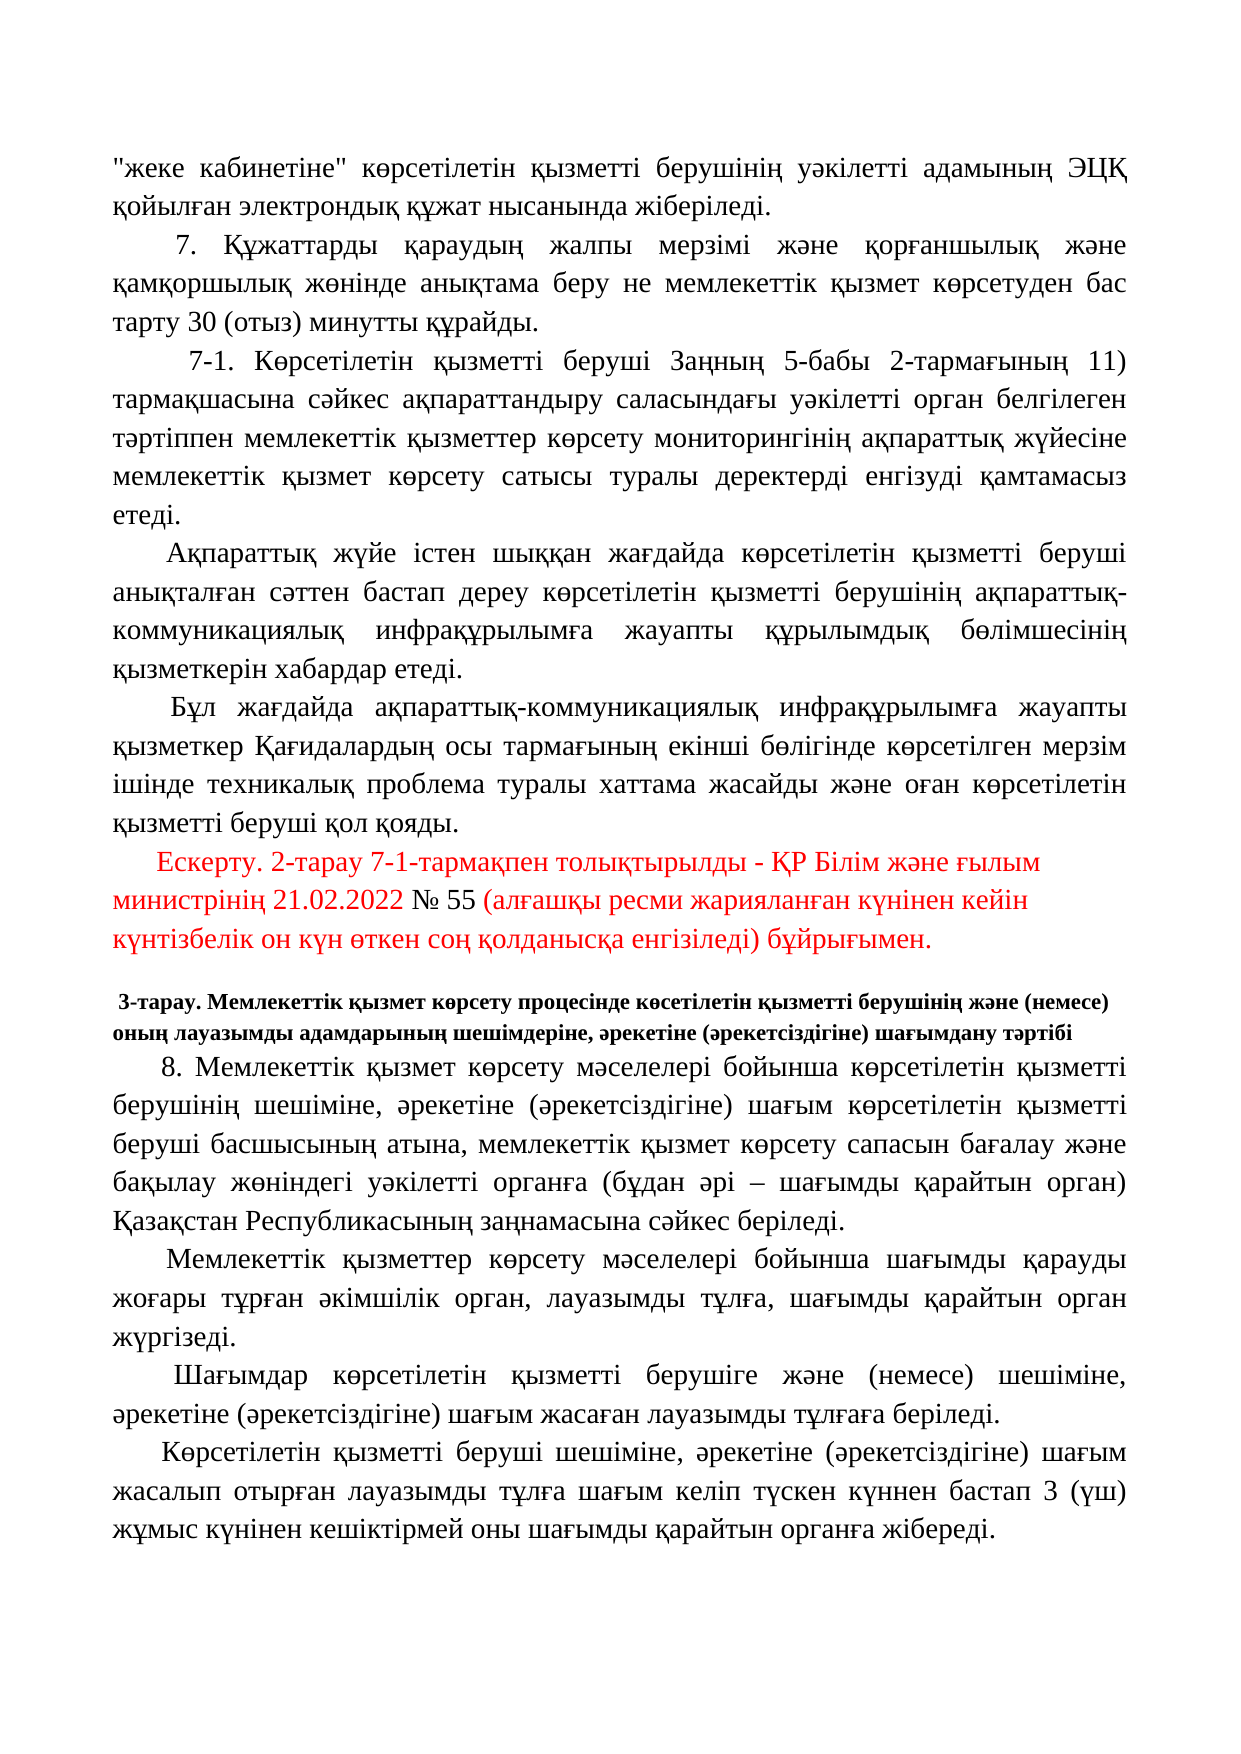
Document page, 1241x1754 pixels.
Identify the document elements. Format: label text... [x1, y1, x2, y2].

text 8. Мемлекеттік қызмет көрсету мәселелері бойынша көрсетілетін қызметті берушінің шешіміне, әрекетіне (әрекетсіздігіне) шағым көрсетілетін қызметті беруші басшысының атына, мемлекеттік қызмет көрсету сапасын бағалау және бақылау жөніндегі уәкілетті органға (бұдан әрі – шағымды қарайтын орган) Қазақстан Республикасының заңнамасына сәйкес беріледі. [112, 1049, 1128, 1237]
text Ескерту. 2-тарау 7-1-тармақпен толықтырылды - ҚР Білім және ғылым министрінің 21.02.2022 № 55 (алғашқы ресми жарияланған күнінен кейін күнтізбелік он күн өткен соң қолданысқа енгізіледі) бұйрығымен. [112, 844, 1128, 984]
text Бұл жағдайда ақпараттық-коммуникациялық инфрақұрылымға жауапты қызметкер Қағидалардың осы тармағының екінші бөлігінде көрсетілген мерзім ішінде техникалық проблема туралы хаттама жасайды және оған көрсетілетін қызметті беруші қол қояды. [112, 689, 1128, 839]
text Шағымдар көрсетілетін қызметті берушіге және (немесе) шешіміне, әрекетіне (әрекетсіздігіне) шағым жасаған лауазымды тұлғаға беріледі. [112, 1357, 1128, 1429]
text Көрсетілетін қызметті беруші шешіміне, әрекетіне (әрекетсіздігіне) шағым жасалып отырған лауазымды тұлға шағым келіп түскен күннен бастап 3 (үш) жұмыс күнінен кешіктірмей оны шағымды қарайтын органға жібереді. [112, 1434, 1128, 1545]
text Ақпараттық жүйе істен шыққан жағдайда көрсетілетін қызметті беруші анықталған сәттен бастап дереу көрсетілетін қызметті берушінің ақпараттық-коммуникациялық инфрақұрылымға жауапты құрылымдық бөлімшесінің қызметкерін хабардар етеді. [112, 535, 1128, 684]
text 7. Құжаттарды қараудың жалпы мерзімі және қорғаншылық және қамқоршылық жөнінде анықтама беру не мемлекеттік қызмет көрсетуден бас тарту 30 (отыз) минутты құрайды. [112, 227, 1128, 338]
text 7-1. Көрсетілетін қызметті беруші Заңның 5-бабы 2-тармағының 11) тармақшасына сәйкес ақпараттандыру саласындағы уәкілетті орган белгілеген тәртіппен мемлекеттік қызметтер көрсету мониторингінің ақпараттық жүйесіне мемлекеттік қызмет көрсету сатысы туралы деректерді енгізуді қамтамасыз етеді. [112, 343, 1128, 530]
text 3-тарау. Мемлекеттік қызмет көрсету процесінде көсетілетін қызметті берушінің және (немесе) оның лауазымды адамдарының шешімдеріне, әрекетіне (әрекетсіздігіне) шағымдану тәртібі [112, 988, 1128, 1045]
text Мемлекеттік қызметтер көрсету мәселелері бойынша шағымды қарауды жоғары тұрған әкімшілік орган, лауазымды тұлға, шағымды қарайтын орган жүргізеді. [112, 1242, 1128, 1352]
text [112, 150, 1128, 222]
